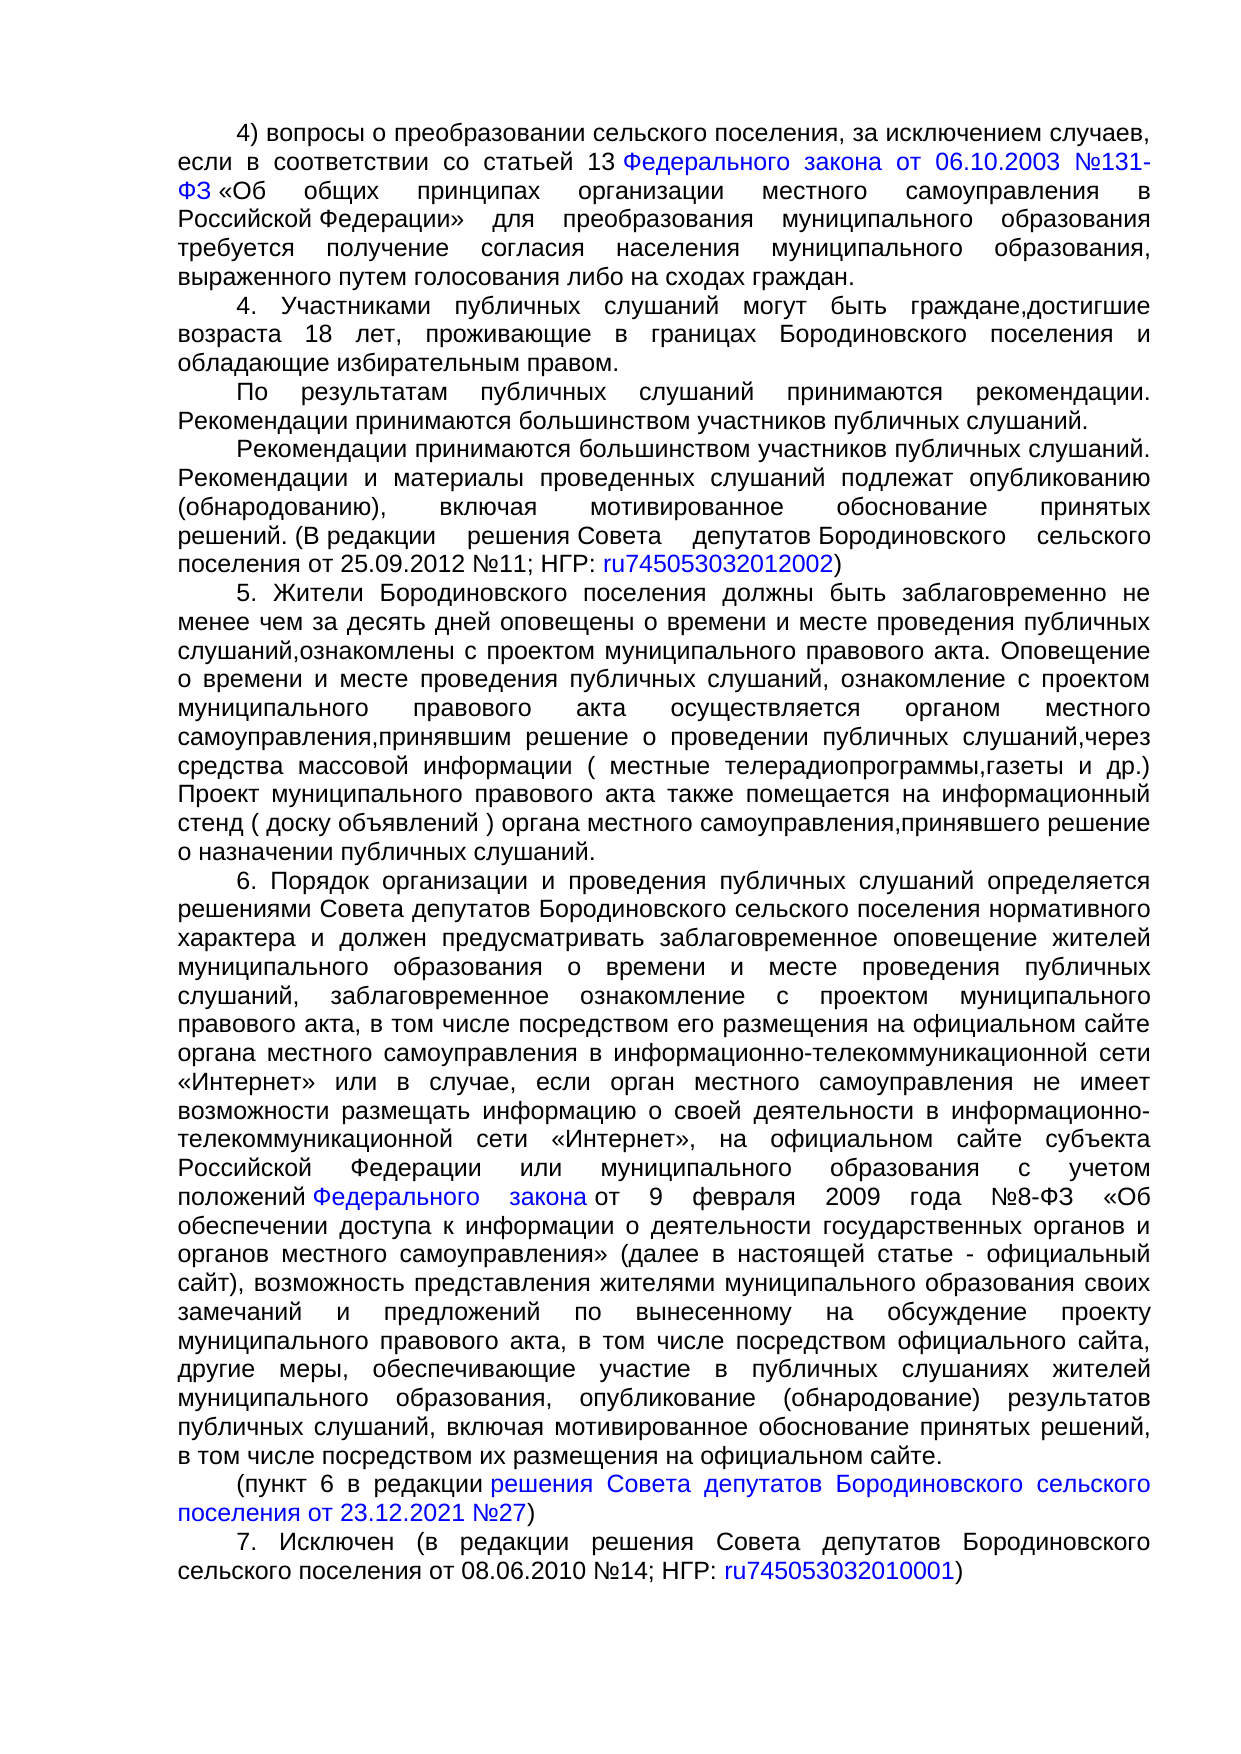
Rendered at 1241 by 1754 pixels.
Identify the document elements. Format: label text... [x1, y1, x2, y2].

text По результатам публичных слушаний принимаются рекомендации. Рекомендации принимаются большинством участников публичных слушаний. [177, 377, 1152, 434]
text 4. Участниками публичных слушаний могут быть граждане,достигшие возраста 18 лет, проживающие в границах Бородиновского поселения и обладающие избирательным правом. [177, 291, 1152, 377]
text 4) вопросы о преобразовании сельского поселения, за исключением случаев, если в соответствии со статьей 13 Федерального закона от 06.10.2003 №131-ФЗ «Об общих принципах организации местного самоуправления в Российской Федерации» для преобразования муниципального образования требуется получение согласия населения муниципального образования, выраженного путем голосования либо на сходах граждан. [177, 118, 1152, 291]
text 7. Исключен (в редакции решения Совета депутатов Бородиновского сельского поселения от 08.06.2010 №14; НГР: ru745053032010001) [177, 1527, 1152, 1584]
text 6. Порядок организации и проведения публичных слушаний определяется решениями Совета депутатов Бородиновского сельского поселения нормативного характера и должен предусматривать заблаговременное оповещение жителей муниципального образования о времени и месте проведения публичных слушаний, заблаговременное ознакомление с проектом муниципального правового акта, в том числе посредством его размещения на официальном сайте органа местного самоуправления в информационно-телекоммуникационной сети «Интернет» или в случае, если орган местного самоуправления не имеет возможности размещать информацию о своей деятельности в информационно-телекоммуникационной сети «Интернет», на официальном сайте субъекта Российской Федерации или муниципального образования с учетом положений Федерального закона от 9 февраля 2009 года №8-ФЗ «Об обеспечении доступа к информации о деятельности государственных органов и органов местного самоуправления» (далее в настоящей статье - официальный сайт), возможность представления жителями муниципального образования своих замечаний и предложений по вынесенному на обсуждение проекту муниципального правового акта, в том числе посредством официального сайта, другие меры, обеспечивающие участие в публичных слушаниях жителей муниципального образования, опубликование (обнародование) результатов публичных слушаний, включая мотивированное обоснование принятых решений, в том числе посредством их размещения на официальном сайте. [177, 866, 1152, 1469]
text 5. Жители Бородиновского поселения должны быть заблаговременно не менее чем за десять дней оповещены о времени и месте проведения публичных слушаний,ознакомлены с проектом муниципального правового акта. Оповещение о времени и месте проведения публичных слушаний, ознакомление с проектом муниципального правового акта осуществляется органом местного самоуправления,принявшим решение о проведении публичных слушаний,через средства массовой информации ( местные телерадиопрограммы,газеты и др.) Проект муниципального правового акта также помещается на информационный стенд ( доску объявлений ) органа местного самоуправления,принявшего решение о назначении публичных слушаний. [177, 578, 1152, 866]
text (пункт 6 в редакции решения Совета депутатов Бородиновского сельского поселения от 23.12.2021 №27) [177, 1469, 1152, 1527]
text Рекомендации принимаются большинством участников публичных слушаний. Рекомендации и материалы проведенных слушаний подлежат опубликованию (обнародованию), включая мотивированное обоснование принятых решений. (В редакции решения Совета депутатов Бородиновского сельского поселения от 25.09.2012 №11; НГР: ru745053032012002) [177, 434, 1152, 578]
